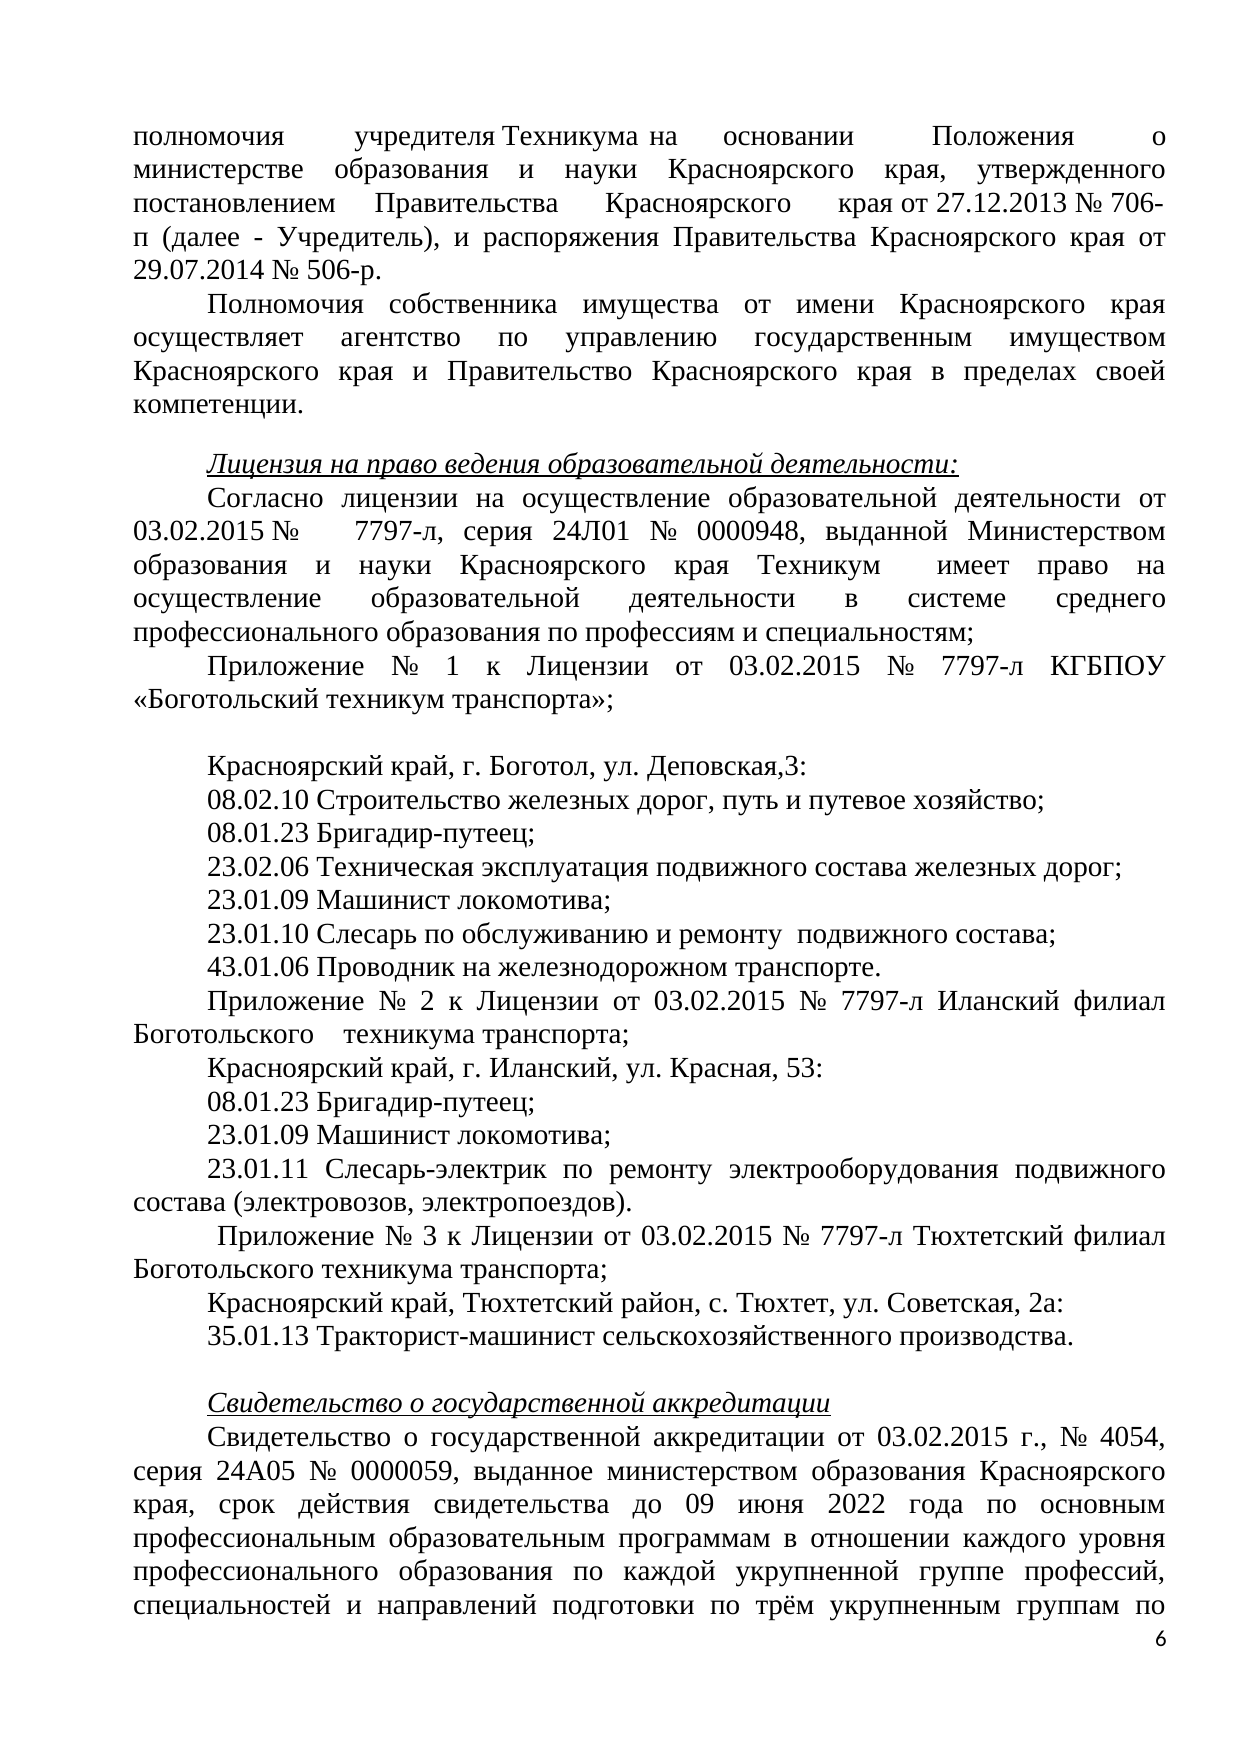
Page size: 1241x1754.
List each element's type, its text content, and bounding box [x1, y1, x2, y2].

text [133, 118, 1167, 286]
text Полномочия собственника имущества от имени Красноярского края осуществляет агентство по управлению государственным имуществом Красноярского края и Правительство Красноярского края в пределах своей компетенции. [133, 286, 1167, 420]
text Приложение № 1 к Лицензии от 03.02.2015 № 7797-л КГБПОУ «Боготольский техникум транспорта»; [133, 648, 1167, 715]
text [133, 1419, 1167, 1620]
text 23.01.09 Машинист локомотива; [133, 882, 1167, 916]
text Приложение № 3 к Лицензии от 03.02.2015 № 7797-л Тюхтетский филиал Боготольского техникума транспорта; [133, 1218, 1167, 1285]
text 23.01.10 Слесарь по обслуживанию и ремонту подвижного состава; [133, 916, 1167, 949]
text Красноярский край, г. Иланский, ул. Красная, 53: [133, 1050, 1167, 1084]
text 23.01.09 Машинист локомотива; [133, 1117, 1167, 1151]
text Приложение № 2 к Лицензии от 03.02.2015 № 7797-л Иланский филиал Боготольского техникума транспорта; [133, 983, 1167, 1050]
text Лицензия на право ведения образовательной деятельности: [133, 446, 1167, 480]
text Свидетельство о государственной аккредитации [133, 1386, 1167, 1419]
text Красноярский край, г. Боготол, ул. Деповская,3: [133, 748, 1167, 782]
text 23.01.11 Слесарь-электрик по ремонту электрооборудования подвижного состава (электровозов, электропоездов). [133, 1151, 1167, 1218]
text Красноярский край, Тюхтетский район, с. Тюхтет, ул. Советская, 2а: [133, 1285, 1167, 1318]
text 43.01.06 Проводник на железнодорожном транспорте. [133, 949, 1167, 983]
text 08.01.23 Бригадир-путеец; [133, 1084, 1167, 1117]
text 35.01.13 Тракторист-машинист сельскохозяйственного производства. [133, 1318, 1167, 1352]
text Согласно лицензии на осуществление образовательной деятельности от 03.02.2015 № 7797-л, серия 24Л01 № 0000948, выданной Министерством образования и науки Красноярского края Техникум имеет право на осуществление образовательной деятельности в системе среднего профессионального образования по профессиям и специальностям; [133, 480, 1167, 648]
text 08.02.10 Строительство железных дорог, путь и путевое хозяйство; [133, 782, 1167, 815]
text 23.02.06 Техническая эксплуатация подвижного состава железных дорог; [133, 849, 1167, 882]
text 08.01.23 Бригадир-путеец; [133, 815, 1167, 849]
